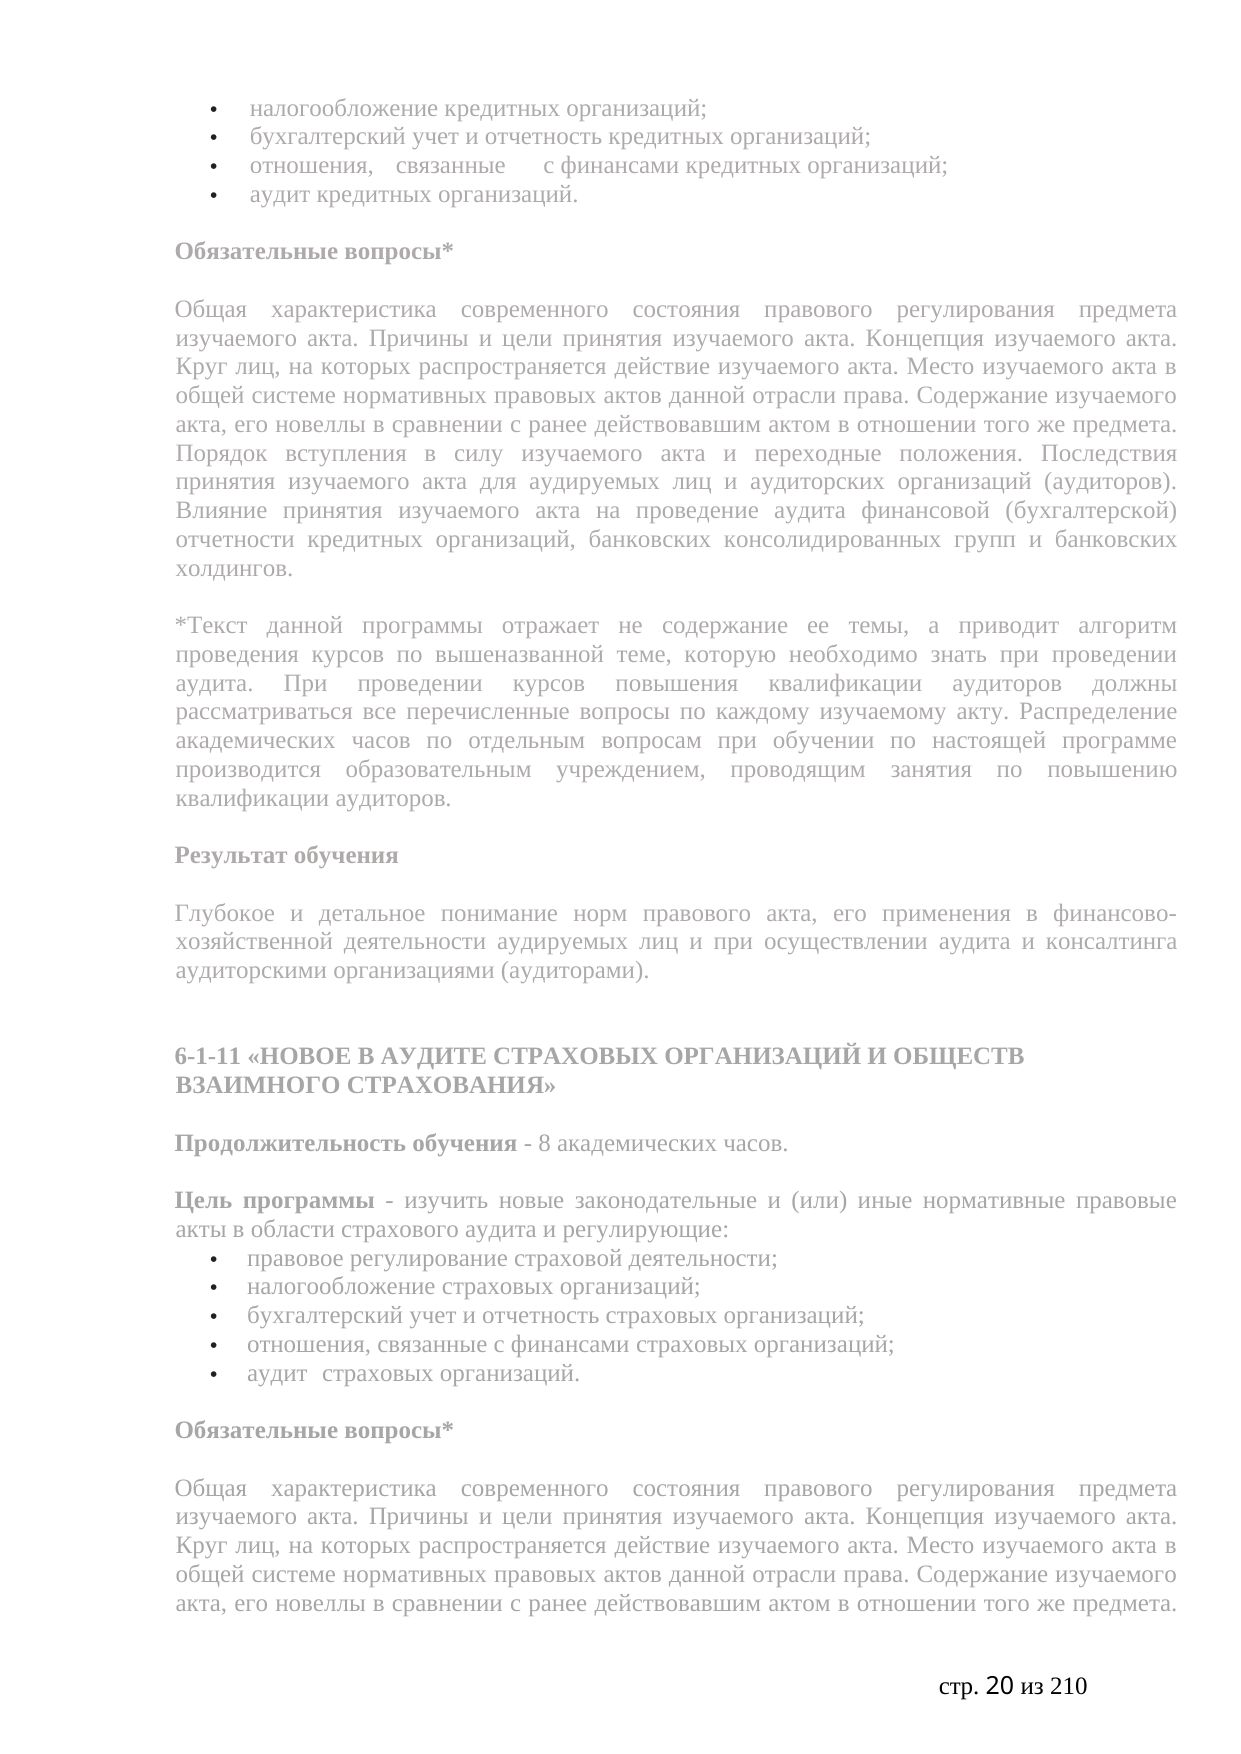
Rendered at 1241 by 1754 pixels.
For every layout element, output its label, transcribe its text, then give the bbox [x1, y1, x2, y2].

text Результат обучения [174, 840, 1178, 869]
text Глубокое и детальное понимание норм правового акта, его применения в финансово-хозяйственной деятельности аудируемых лиц и при осуществлении аудита и консалтинга аудиторскими организациями (аудиторами). [174, 898, 1178, 984]
list бухгалтерский учет и отчетность кредитных организаций; [210, 121, 1178, 150]
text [174, 1473, 1178, 1616]
list отношения, связанные с финансами страховых организаций; [210, 1329, 1178, 1358]
list налогообложение кредитных организаций; [210, 93, 1178, 121]
list отношения, связанные с финансами кредитных организаций; [210, 150, 1178, 179]
text Продолжительность обучения - 8 академических часов. [174, 1128, 1178, 1156]
list налогообложение страховых организаций; [210, 1271, 1178, 1300]
list бухгалтерский учет и отчетность страховых организаций; [210, 1300, 1178, 1329]
text Обязательные вопросы* [174, 236, 1178, 265]
text Цель программы - изучить новые законодательные и (или) иные нормативные правовые акты в области страхового аудита и регулирующие: [174, 1185, 1178, 1243]
text *Текст данной программы отражает не содержание ее темы, а приводит алгоритм проведения курсов по вышеназванной теме, которую необходимо знать при проведении аудита. При проведении курсов повышения квалификации аудиторов должны рассматриваться все перечисленные вопросы по каждому изучаемому акту. Распределение академических часов по отдельным вопросам при обучении по настоящей программе производится образовательным учреждением, проводящим занятия по повышению квалификации аудиторов. [174, 610, 1178, 811]
text 6-1-11 «НОВОЕ В АУДИТЕ СТРАХОВЫХ ОРГАНИЗАЦИЙ И ОБЩЕСТВ ВЗАИМНОГО СТРАХОВАНИЯ» [174, 1041, 1178, 1099]
list аудит страховых организаций. [210, 1358, 1178, 1386]
list правовое регулирование страховой деятельности; [210, 1243, 1178, 1271]
text Общая характеристика современного состояния правового регулирования предмета изучаемого акта. Причины и цели принятия изучаемого акта. Концепция изучаемого акта. Круг лиц, на которых распространяется действие изучаемого акта. Место изучаемого акта в общей системе нормативных правовых актов данной отрасли права. Содержание изучаемого акта, его новеллы в сравнении с ранее действовавшим актом в отношении того же предмета. Порядок вступления в силу изучаемого акта и переходные положения. Последствия принятия изучаемого акта для аудируемых лиц и аудиторских организаций (аудиторов). Влияние принятия изучаемого акта на проведение аудита финансовой (бухгалтерской) отчетности кредитных организаций, банковских консолидированных групп и банковских холдингов. [174, 294, 1178, 581]
text Обязательные вопросы* [174, 1415, 1178, 1444]
list аудит кредитных организаций. [210, 179, 1178, 208]
